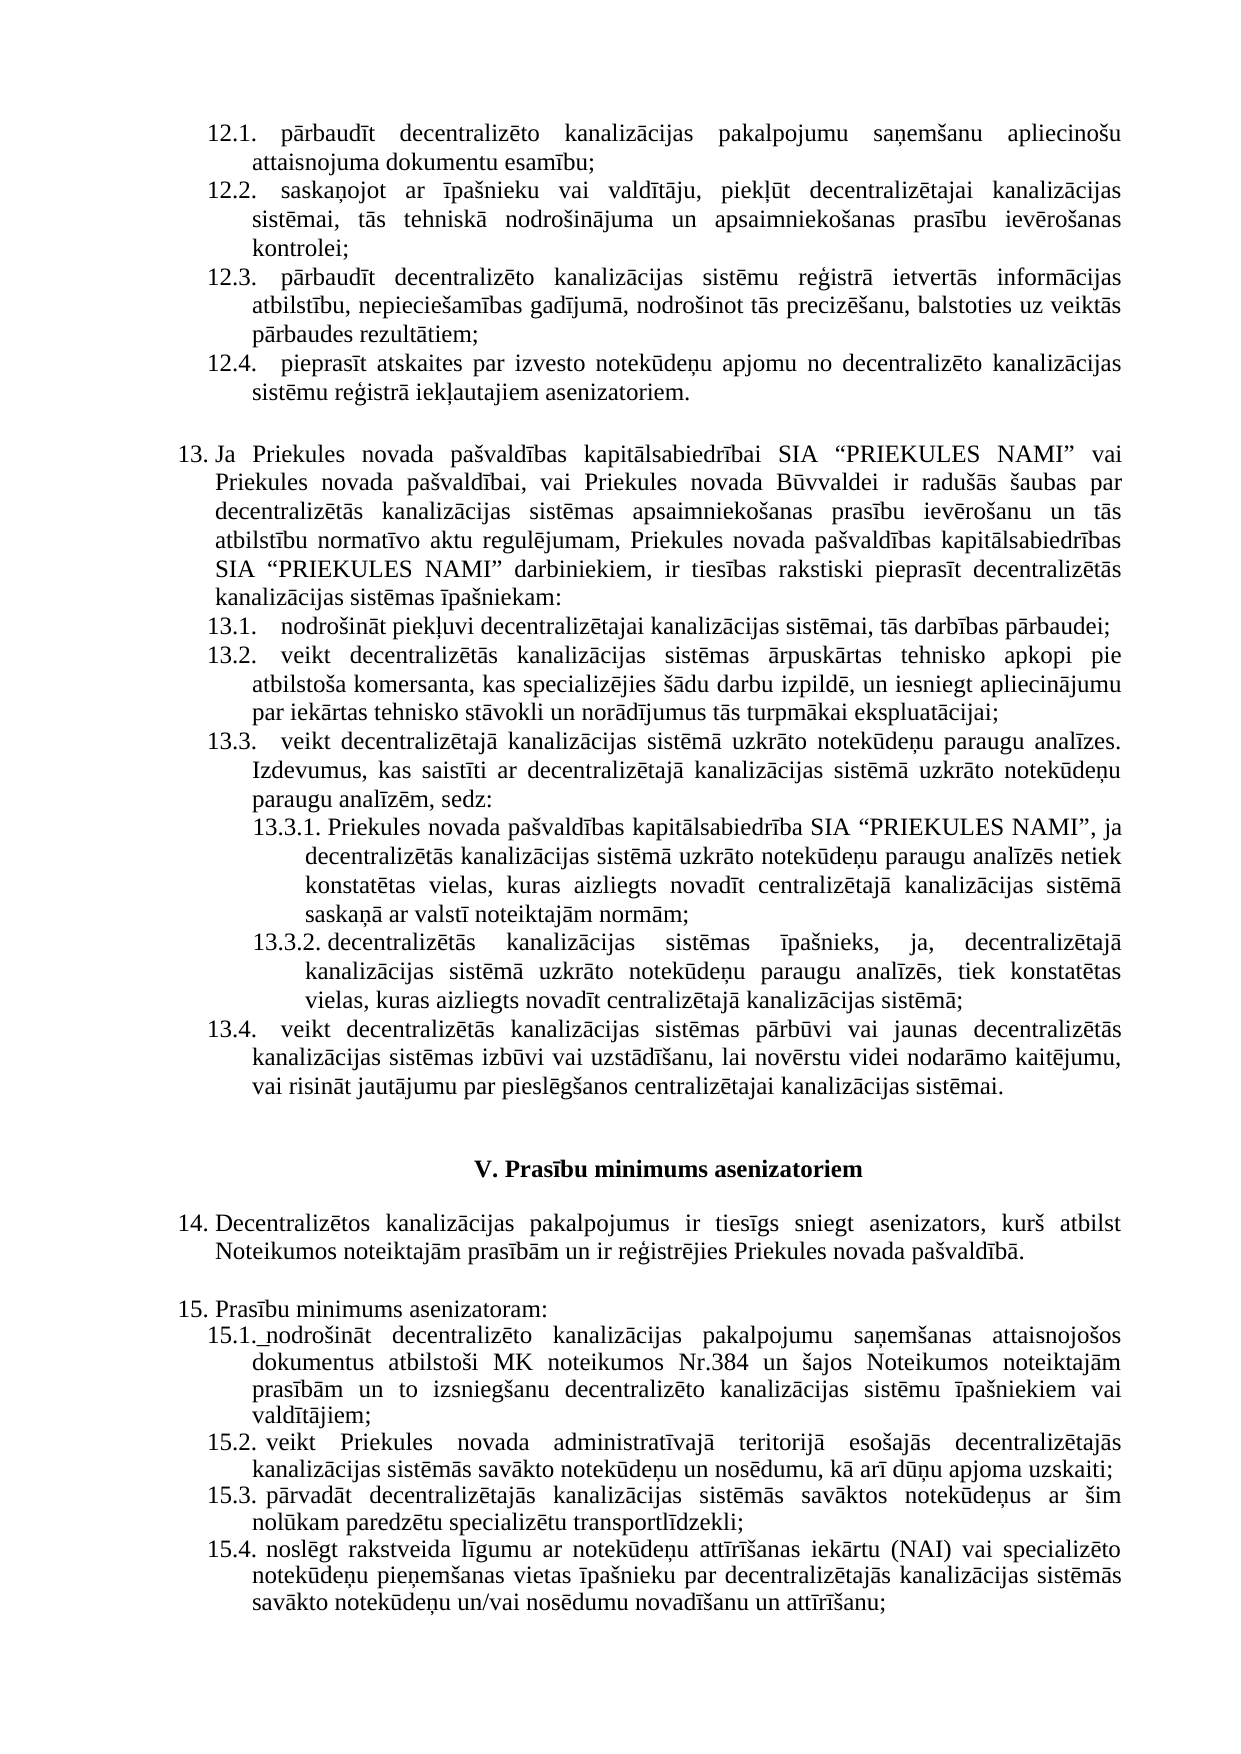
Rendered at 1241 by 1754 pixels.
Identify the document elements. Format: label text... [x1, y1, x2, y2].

list Decentralizētos kanalizācijas pakalpojumus ir tiesīgs sniegt asenizators, kurš atbilst Noteikumos noteiktajām prasībām un ir reģistrējies Priekules novada pašvaldībā. [177, 1208, 1122, 1265]
list veikt Priekules novada administratīvajā teritorijā esošajās decentralizētajās kanalizācijas sistēmās savākto notekūdeņu un nosēdumu, kā arī dūņu apjoma uzskaiti; [207, 1429, 1122, 1483]
list pārvadāt decentralizētajās kanalizācijas sistēmās savāktos notekūdeņus ar šim nolūkam paredzētu specializētu transportlīdzekli; [207, 1483, 1122, 1536]
list saskaņojot ar īpašnieku vai valdītāju, piekļūt decentralizētajai kanalizācijas sistēmai, tās tehniskā nodrošinājuma un apsaimniekošanas prasību ievērošanas kontrolei; [207, 176, 1122, 262]
list veikt decentralizētajā kanalizācijas sistēmā uzkrāto notekūdeņu paraugu analīzes. Izdevumus, kas saistīti ar decentralizētajā kanalizācijas sistēmā uzkrāto notekūdeņu paraugu analīzēm, sedz: [207, 726, 1122, 812]
list veikt decentralizētās kanalizācijas sistēmas ārpuskārtas tehnisko apkopi pie atbilstoša komersanta, kas specializējies šādu darbu izpildē, un iesniegt apliecinājumu par iekārtas tehnisko stāvokli un norādījumus tās turpmākai ekspluatācijai; [207, 640, 1122, 726]
list pārbaudīt decentralizēto kanalizācijas pakalpojumu saņemšanu apliecinošu attaisnojuma dokumentu esamību; [207, 118, 1122, 176]
list Prasību minimums asenizatoram: [177, 1294, 1122, 1323]
list noslēgt rakstveida līgumu ar notekūdeņu attīrīšanas iekārtu (NAI) vai specializēto notekūdeņu pieņemšanas vietas īpašnieku par decentralizētajās kanalizācijas sistēmās savākto notekūdeņu un/vai nosēdumu novadīšanu un attīrīšanu; [207, 1536, 1122, 1616]
list V. Prasību minimums asenizatoriem [215, 1154, 1122, 1182]
list pārbaudīt decentralizēto kanalizācijas sistēmu reģistrā ietvertās informācijas atbilstību, nepieciešamības gadījumā, nodrošinot tās precizēšanu, balstoties uz veiktās pārbaudes rezultātiem; [207, 262, 1122, 348]
list pieprasīt atskaites par izvesto notekūdeņu apjomu no decentralizēto kanalizācijas sistēmu reģistrā iekļautajiem asenizatoriem. [207, 348, 1122, 406]
list veikt decentralizētās kanalizācijas sistēmas pārbūvi vai jaunas decentralizētās kanalizācijas sistēmas izbūvi vai uzstādīšanu, lai novērstu videi nodarāmo kaitējumu, vai risināt jautājumu par pieslēgšanos centralizētajai kanalizācijas sistēmai. [207, 1014, 1122, 1100]
list nodrošināt decentralizēto kanalizācijas pakalpojumu saņemšanas attaisnojošos dokumentus atbilstoši MK noteikumos Nr.384 un šajos Noteikumos noteiktajām prasībām un to izsniegšanu decentralizēto kanalizācijas sistēmu īpašniekiem vai valdītājiem; [207, 1323, 1122, 1429]
list Ja Priekules novada pašvaldības kapitālsabiedrībai SIA “PRIEKULES NAMI” vai Priekules novada pašvaldībai, vai Priekules novada Būvvaldei ir radušās šaubas par decentralizētās kanalizācijas sistēmas apsaimniekošanas prasību ievērošanu un tās atbilstību normatīvo aktu regulējumam, Priekules novada pašvaldības kapitālsabiedrības SIA “PRIEKULES NAMI” darbiniekiem, ir tiesības rakstiski pieprasīt decentralizētās kanalizācijas sistēmas īpašniekam: [177, 439, 1122, 611]
list decentralizētās kanalizācijas sistēmas īpašnieks, ja, decentralizētajā kanalizācijas sistēmā uzkrāto notekūdeņu paraugu analīzēs, tiek konstatētas vielas, kuras aizliegts novadīt centralizētajā kanalizācijas sistēmā; [252, 927, 1122, 1014]
list Priekules novada pašvaldības kapitālsabiedrība SIA “PRIEKULES NAMI”, ja decentralizētās kanalizācijas sistēmā uzkrāto notekūdeņu paraugu analīzēs netiek konstatētas vielas, kuras aizliegts novadīt centralizētajā kanalizācijas sistēmā saskaņā ar valstī noteiktajām normām; [252, 812, 1122, 927]
list nodrošināt piekļuvi decentralizētajai kanalizācijas sistēmai, tās darbības pārbaudei; [207, 611, 1122, 640]
